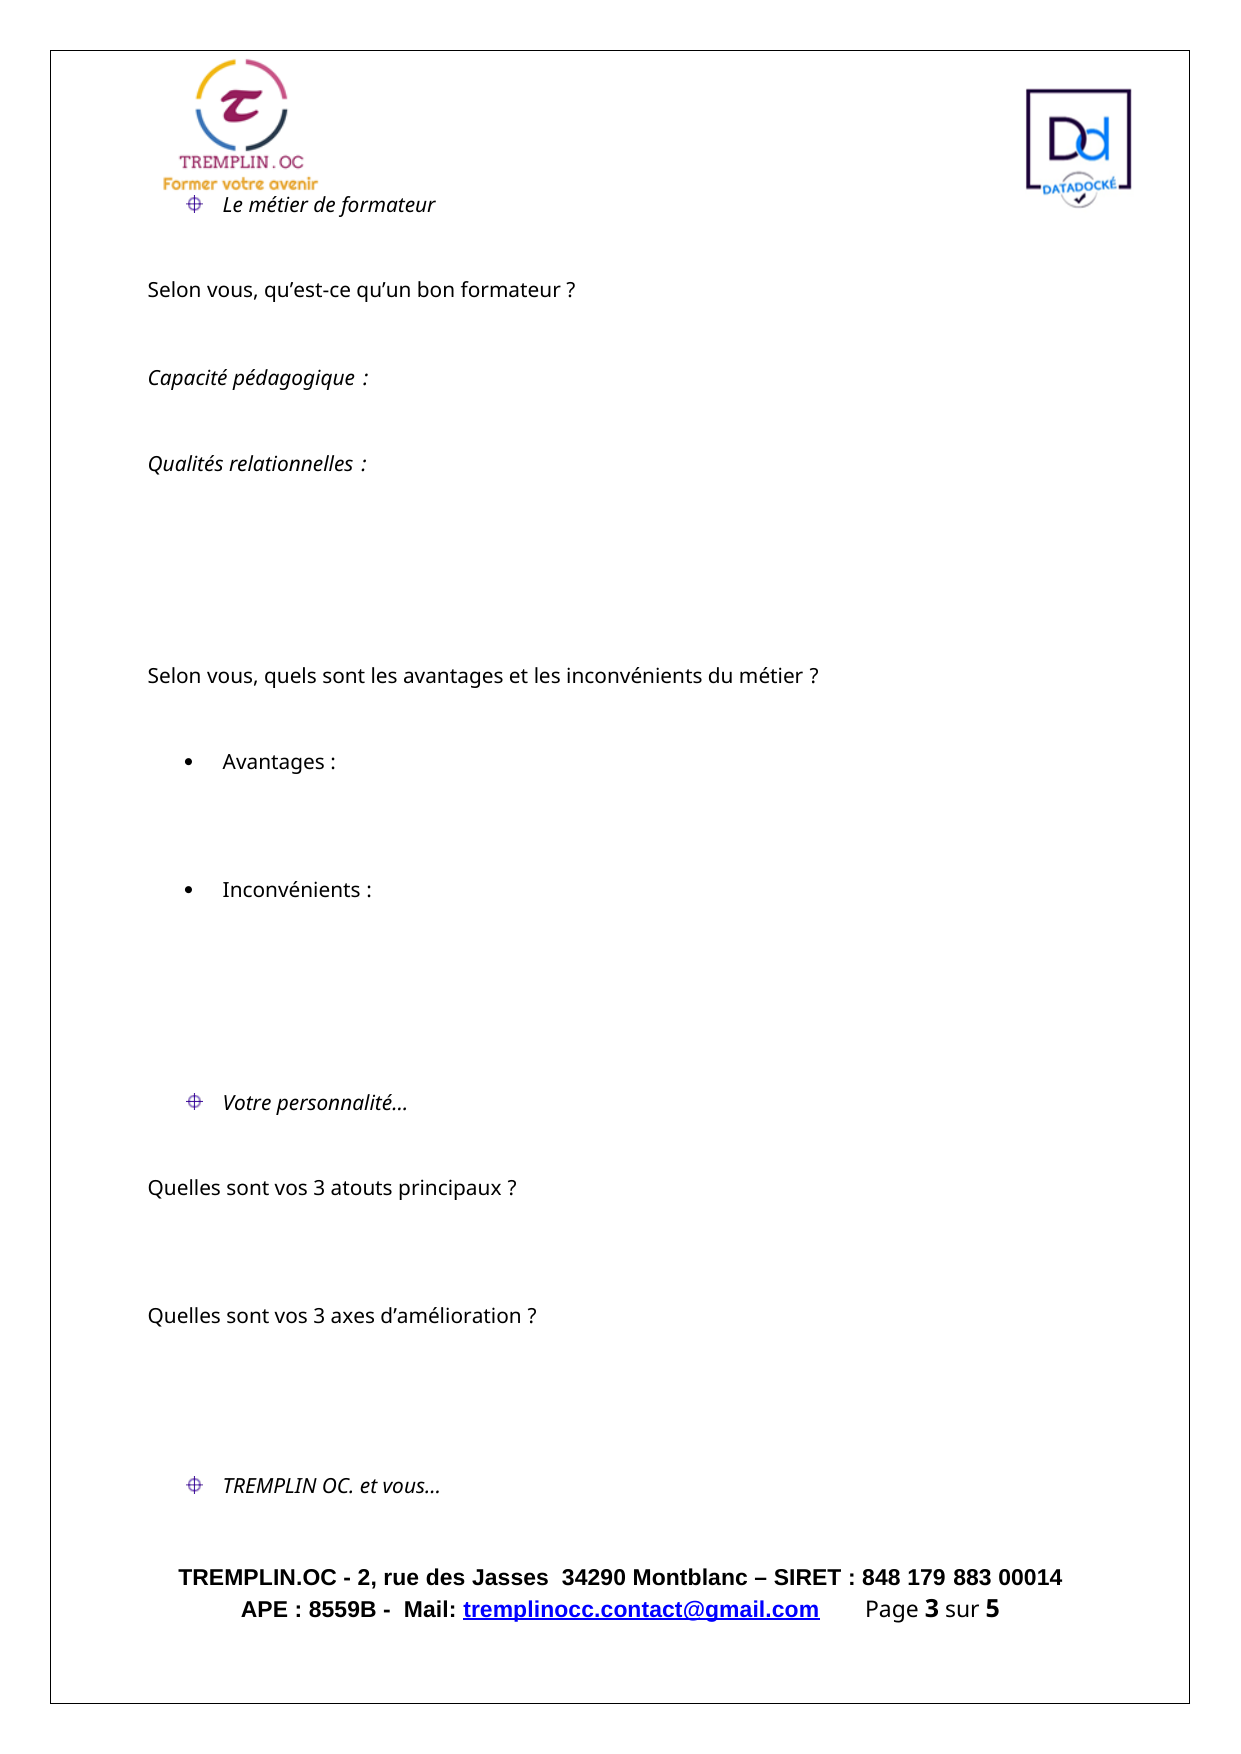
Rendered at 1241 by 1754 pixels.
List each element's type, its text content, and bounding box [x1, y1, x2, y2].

picture [108, 55, 374, 216]
picture [186, 195, 203, 213]
text Quelles sont vos 3 axes d’amélioration ? [147, 1301, 1093, 1329]
text Selon vous, qu’est-ce qu’un bon formateur ? [147, 275, 1093, 304]
picture [1013, 81, 1144, 216]
picture [186, 1476, 203, 1494]
list TREMPLIN OC. et vous… [185, 1471, 1093, 1499]
picture [186, 1093, 203, 1110]
list Inconvénients : [185, 875, 1093, 903]
text Quelles sont vos 3 atouts principaux ? [147, 1173, 1093, 1201]
text Selon vous, quels sont les avantages et les inconvénients du métier ? [147, 662, 1093, 690]
list Le métier de formateur [185, 190, 1093, 219]
text Capacité pédagogique : [147, 363, 1093, 392]
list Votre personnalité… [185, 1088, 1093, 1116]
text Qualités relationnelles : [147, 449, 1093, 477]
list Avantages : [185, 747, 1093, 775]
